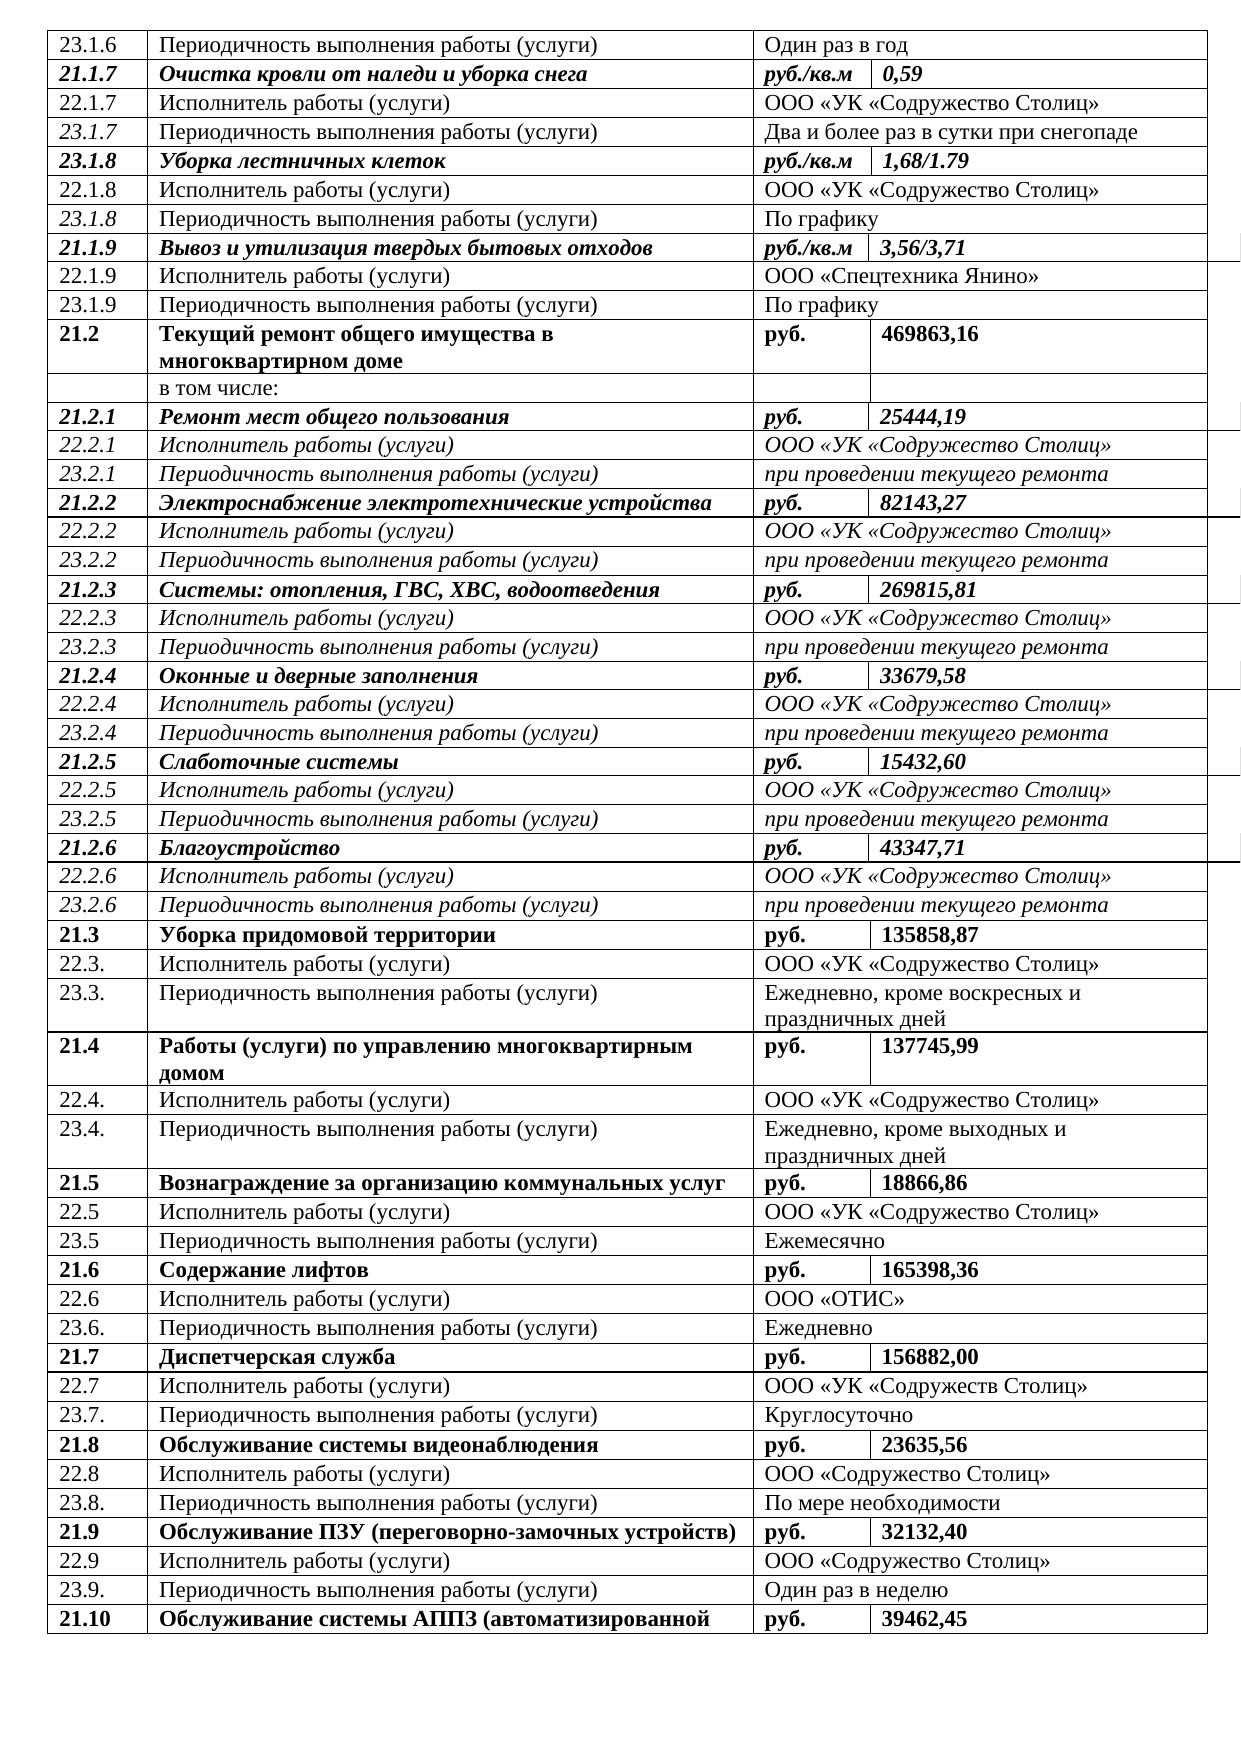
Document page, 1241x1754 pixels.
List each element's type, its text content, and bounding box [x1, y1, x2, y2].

table_cell руб. [754, 1431, 870, 1459]
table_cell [148, 31, 753, 59]
table_cell Уборка придомовой территории [148, 921, 753, 949]
table_cell ООО «УК «Содружество Столиц» [754, 518, 1207, 546]
table_cell 21.4 [48, 1033, 147, 1085]
table_cell Очистка кровли от наледи и уборка снега [148, 60, 753, 88]
table_cell По мере необходимости [754, 1489, 1207, 1517]
table_cell 469863,16 [871, 320, 1207, 373]
table_cell при проведении текущего ремонта [754, 719, 1207, 747]
table_cell ООО «УК «Содружество Столиц» [754, 950, 1207, 978]
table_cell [754, 89, 1207, 117]
table_cell ООО «УК «Содружество Столиц» [754, 690, 1207, 718]
table_cell Один раз в год [754, 31, 1207, 59]
table_cell Электроснабжение электротехнические устройства [148, 489, 753, 516]
table_cell [1208, 833, 1240, 861]
table_cell Периодичность выполнения работы (услуги) [148, 1115, 753, 1168]
table_cell [1208, 488, 1240, 516]
table_cell руб. [754, 921, 870, 949]
table_cell 22.2.4 [48, 690, 147, 718]
table_cell 22.1.8 [48, 176, 147, 204]
table_cell ООО «ОТИС» [754, 1285, 1207, 1313]
table_cell 22.2.6 [48, 863, 147, 891]
table_cell Периодичность выполнения работы (услуги) [148, 547, 753, 574]
table_cell Ежедневно, кроме воскресных и праздничных дней [754, 979, 1207, 1031]
table_cell в том числе: [148, 374, 753, 402]
table_cell 23.6. [48, 1314, 147, 1342]
table_cell 23.1.6 [48, 31, 147, 59]
table_cell 43347,71 [869, 834, 1207, 861]
table_cell По графику [754, 291, 1207, 319]
table_cell 165398,36 [871, 1256, 1207, 1284]
table_cell Исполнитель работы (услуги) [148, 262, 753, 290]
table_cell Исполнитель работы (услуги) [148, 176, 753, 204]
table_cell Периодичность выполнения работы (услуги) [148, 1489, 753, 1517]
table_cell [1208, 747, 1240, 775]
table_cell Исполнитель работы (услуги) [148, 776, 753, 804]
table_cell 25444,19 [869, 403, 1207, 430]
table_cell 23.5 [48, 1227, 147, 1255]
table_cell Периодичность выполнения работы (услуги) [148, 1402, 753, 1429]
table_cell ООО «УК «Содружество Столиц» [754, 604, 1207, 632]
table_cell руб. [754, 489, 868, 516]
table_cell Ежедневно, кроме выходных и праздничных дней [754, 1115, 1207, 1168]
table_cell при проведении текущего ремонта [754, 460, 1207, 488]
table_cell ООО «УК «Содружество Столиц» [754, 1086, 1207, 1114]
table_cell Периодичность выполнения работы (услуги) [148, 1227, 753, 1255]
table_cell [1208, 233, 1240, 261]
table_cell ООО «УК «Содружество Столиц» [754, 863, 1207, 891]
table_cell 21.1.9 [48, 234, 147, 261]
table_cell 23.7. [48, 1402, 147, 1429]
table_cell руб. [754, 1518, 870, 1546]
table_cell при проведении текущего ремонта [754, 633, 1207, 661]
table_cell 137745,99 [871, 1033, 1207, 1085]
table_cell 0,59 [872, 60, 1207, 88]
table_cell руб. [754, 748, 868, 775]
table_cell Периодичность выполнения работы (услуги) [148, 892, 753, 919]
table_cell 21.5 [48, 1169, 147, 1197]
table_cell 21.8 [48, 1431, 147, 1459]
table_cell при проведении текущего ремонта [754, 547, 1207, 574]
table_cell 21.3 [48, 921, 147, 949]
table_cell 22.8 [48, 1460, 147, 1488]
table_cell Уборка лестничных клеток [148, 147, 753, 175]
table_cell руб. [754, 576, 868, 603]
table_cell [148, 118, 753, 146]
table_cell 33679,58 [869, 662, 1207, 689]
table_cell Исполнитель работы (услуги) [148, 1460, 753, 1488]
table_cell Ежемесячно [754, 1227, 1207, 1255]
table_cell ООО «УК «Содружество Столиц» [754, 176, 1207, 204]
table_cell ООО «УК «Содружеств Столиц» [754, 1373, 1207, 1401]
table_cell 22.2.2 [48, 518, 147, 546]
table_cell Вывоз и утилизация твердых бытовых отходов [148, 234, 753, 261]
table_cell ООО «Содружество Столиц» [754, 1460, 1207, 1488]
table_cell 23.2.5 [48, 805, 147, 833]
table_cell руб. [754, 320, 870, 373]
table_cell ООО «УК «Содружество Столиц» [754, 1198, 1207, 1226]
table_cell Периодичность выполнения работы (услуги) [148, 460, 753, 488]
table_cell руб./кв.м [754, 147, 871, 175]
table_cell Исполнитель работы (услуги) [148, 431, 753, 459]
table_cell 22.7 [48, 1373, 147, 1401]
table_cell 23.8. [48, 1489, 147, 1517]
table_cell 21.6 [48, 1256, 147, 1284]
table_cell 23.1.7 [48, 118, 147, 146]
table_cell руб./кв.м [754, 60, 871, 88]
table_cell Обслуживание ПЗУ (переговорно-замочных устройств) [148, 1518, 753, 1546]
table_cell 23.3. [48, 979, 147, 1031]
table_cell Системы: отопления, ГВС, ХВС, водоотведения [148, 576, 753, 603]
table_cell Круглосуточно [754, 1402, 1207, 1429]
table_cell руб. [754, 1605, 870, 1633]
table_cell 32132,40 [871, 1518, 1207, 1546]
table_cell [754, 374, 870, 402]
table_cell Текущий ремонт общего имущества в многоквартирном доме [148, 320, 753, 373]
table_cell руб. [754, 1344, 870, 1371]
table_cell 135858,87 [871, 921, 1207, 949]
table_cell руб. [754, 1033, 870, 1085]
table_cell 269815,81 [869, 576, 1207, 603]
table_cell Диспетчерская служба [148, 1344, 753, 1371]
table_cell 21.7 [48, 1344, 147, 1371]
table_cell руб. [754, 1169, 870, 1197]
table_cell 21.2.6 [48, 834, 147, 861]
table_cell руб./кв.м [754, 234, 868, 261]
table_cell Периодичность выполнения работы (услуги) [148, 1314, 753, 1342]
table_cell Благоустройство [148, 834, 753, 861]
table_cell 22.2.3 [48, 604, 147, 632]
table_cell Исполнитель работы (услуги) [148, 1547, 753, 1575]
table_cell Слаботочные системы [148, 748, 753, 775]
table_cell ООО «Спецтехника Янино» [754, 262, 1207, 290]
table_cell 23.9. [48, 1576, 147, 1604]
table_cell 21.2.5 [48, 748, 147, 775]
table_cell 82143,27 [869, 489, 1207, 516]
table_cell 1,68/1.79 [872, 147, 1207, 175]
table_cell По графику [754, 205, 1207, 233]
table_cell 21.2.4 [48, 662, 147, 689]
table_cell [1208, 402, 1240, 430]
table_cell 23.2.6 [48, 892, 147, 919]
table_cell Вознаграждение за организацию коммунальных услуг [148, 1169, 753, 1197]
table_cell Исполнитель работы (услуги) [148, 950, 753, 978]
table_cell Периодичность выполнения работы (услуги) [148, 205, 753, 233]
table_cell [148, 89, 753, 117]
table_cell Исполнитель работы (услуги) [148, 1198, 753, 1226]
table_cell руб. [754, 403, 868, 430]
table_cell руб. [754, 834, 868, 861]
table_cell Периодичность выполнения работы (услуги) [148, 805, 753, 833]
table_cell Исполнитель работы (услуги) [148, 1086, 753, 1114]
table_cell 22.5 [48, 1198, 147, 1226]
table_cell Исполнитель работы (услуги) [148, 1285, 753, 1313]
table_cell 22.1.7 [48, 89, 147, 117]
table_cell 23635,56 [871, 1431, 1207, 1459]
table_cell 22.1.9 [48, 262, 147, 290]
table_cell Ежедневно [754, 1314, 1207, 1342]
table_cell [48, 374, 147, 402]
table_cell [1208, 661, 1240, 689]
table_cell ООО «УК «Содружество Столиц» [754, 431, 1207, 459]
table_cell 156882,00 [871, 1344, 1207, 1371]
table_cell 23.4. [48, 1115, 147, 1168]
table_cell 15432,60 [869, 748, 1207, 775]
table_cell 23.2.3 [48, 633, 147, 661]
table_cell 22.2.1 [48, 431, 147, 459]
table_cell 3,56/3,71 [869, 234, 1207, 261]
table_cell 23.2.1 [48, 460, 147, 488]
table_cell Периодичность выполнения работы (услуги) [148, 979, 753, 1031]
table_cell 22.6 [48, 1285, 147, 1313]
table_cell [1208, 575, 1240, 603]
table_cell руб. [754, 662, 868, 689]
table_cell Обслуживание системы видеонаблюдения [148, 1431, 753, 1459]
table_cell 21.1.7 [48, 60, 147, 88]
table_cell 23.2.2 [48, 547, 147, 574]
table_cell Один раз в неделю [754, 1576, 1207, 1604]
table_cell Исполнитель работы (услуги) [148, 518, 753, 546]
table_cell 18866,86 [871, 1169, 1207, 1197]
table_cell 39462,45 [871, 1605, 1207, 1633]
table_cell ООО «Содружество Столиц» [754, 1547, 1207, 1575]
table_cell Периодичность выполнения работы (услуги) [148, 633, 753, 661]
table_cell Работы (услуги) по управлению многоквартирным домом [148, 1033, 753, 1085]
table_cell 23.1.9 [48, 291, 147, 319]
table_cell 21.10 [48, 1605, 147, 1633]
table_cell 22.9 [48, 1547, 147, 1575]
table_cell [148, 1576, 753, 1604]
table_cell ООО «УК «Содружество Столиц» [754, 776, 1207, 804]
table_cell 21.2.2 [48, 489, 147, 516]
table_cell 21.2.3 [48, 576, 147, 603]
table_cell 22.2.5 [48, 776, 147, 804]
table_cell 23.2.4 [48, 719, 147, 747]
table_cell Содержание лифтов [148, 1256, 753, 1284]
table_cell 21.9 [48, 1518, 147, 1546]
table_cell 22.3. [48, 950, 147, 978]
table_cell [148, 1605, 753, 1633]
table_cell Исполнитель работы (услуги) [148, 863, 753, 891]
table_cell Оконные и дверные заполнения [148, 662, 753, 689]
table_cell руб. [754, 1256, 870, 1284]
table_cell 22.4. [48, 1086, 147, 1114]
table_cell 21.2 [48, 320, 147, 373]
table_cell Два и более раз в сутки при снегопаде [754, 118, 1207, 146]
table_cell [871, 374, 1207, 402]
table_cell Исполнитель работы (услуги) [148, 690, 753, 718]
table_cell Периодичность выполнения работы (услуги) [148, 291, 753, 319]
table_cell Исполнитель работы (услуги) [148, 1373, 753, 1401]
table_cell Периодичность выполнения работы (услуги) [148, 719, 753, 747]
table_cell Исполнитель работы (услуги) [148, 604, 753, 632]
table_cell при проведении текущего ремонта [754, 805, 1207, 833]
table_cell Ремонт мест общего пользования [148, 403, 753, 430]
table_cell 23.1.8 [48, 205, 147, 233]
table_cell при проведении текущего ремонта [754, 892, 1207, 919]
table_cell 21.2.1 [48, 403, 147, 430]
table_cell 23.1.8 [48, 147, 147, 175]
